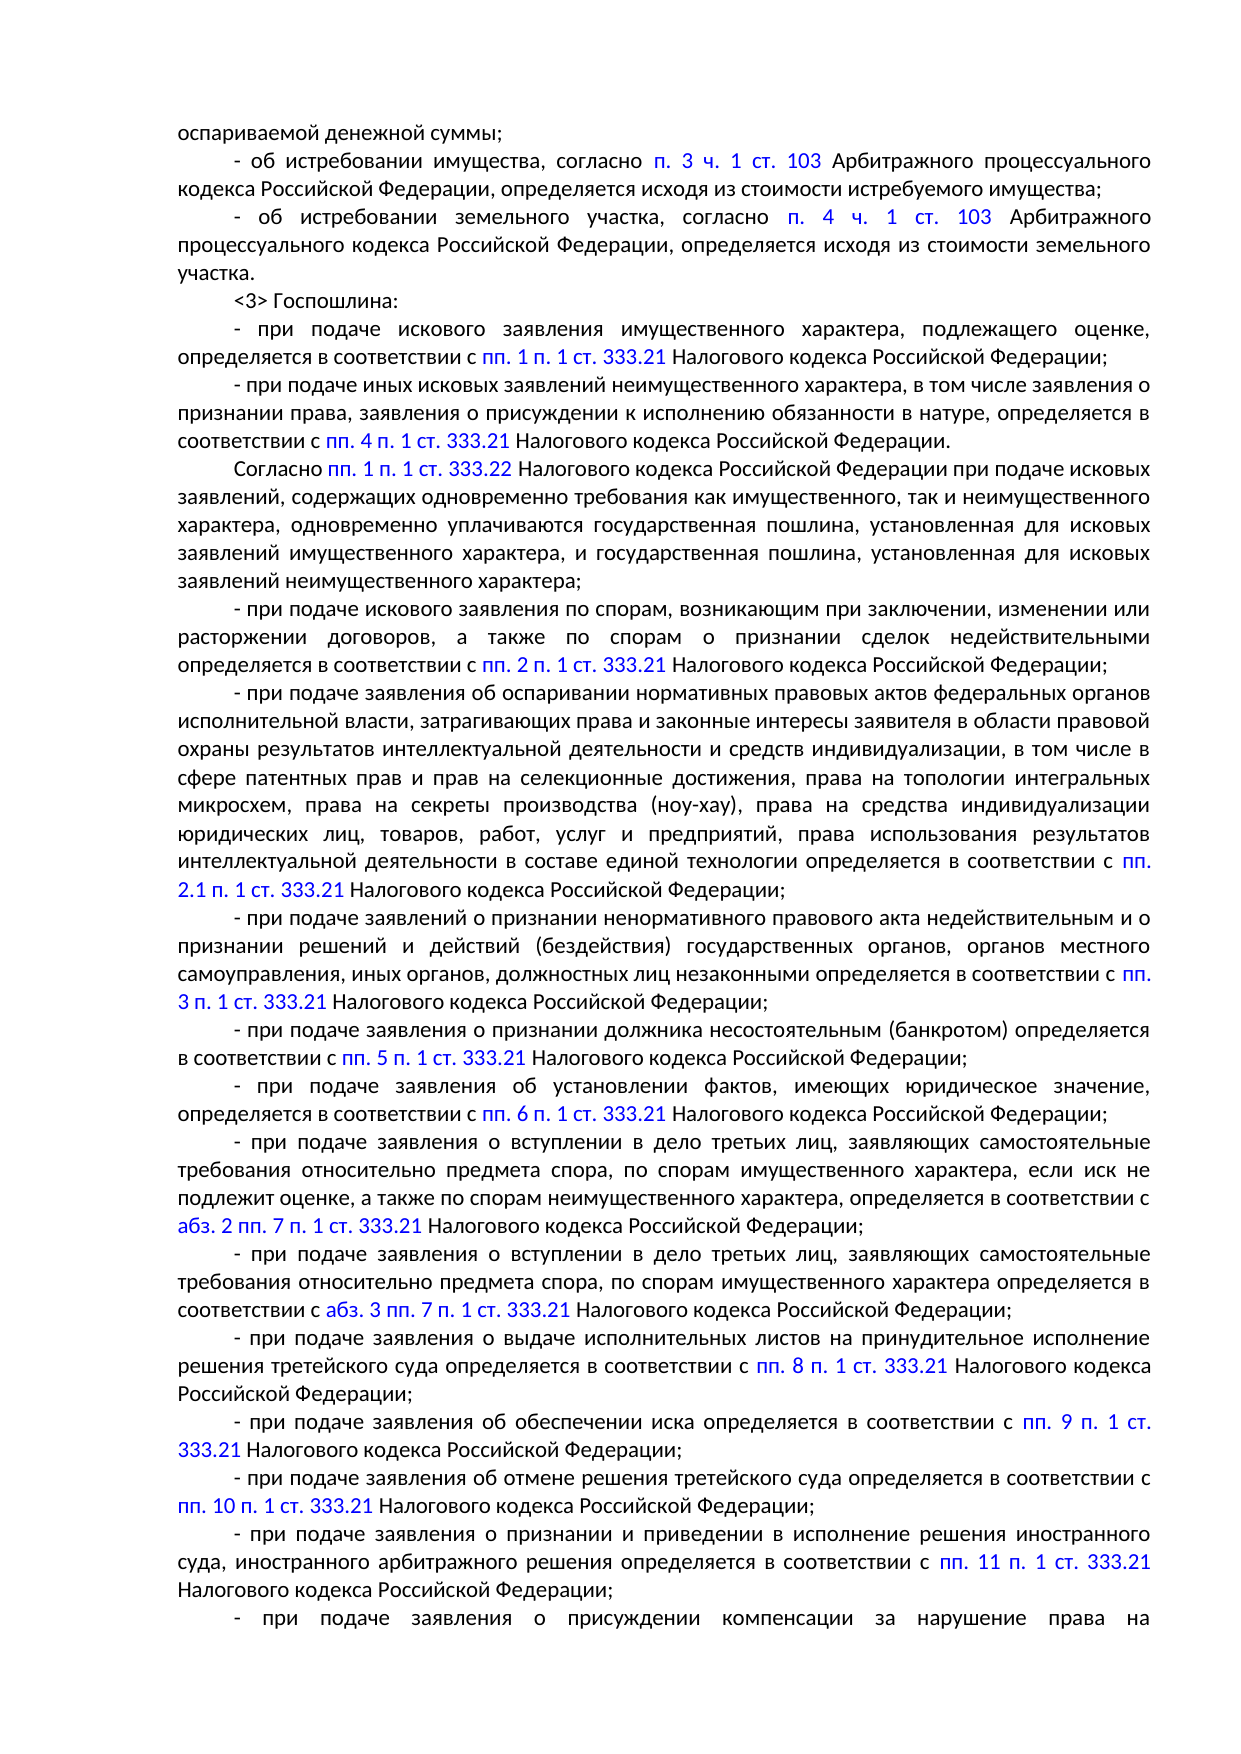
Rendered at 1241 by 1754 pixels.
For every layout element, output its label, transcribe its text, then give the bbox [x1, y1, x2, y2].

text - при подаче искового заявления по спорам, возникающим при заключении, изменении или расторжении договоров, а также по спорам о признании сделок недействительными определяется в соответствии с пп. 2 п. 1 ст. 333.21 Налогового кодекса Российской Федерации; [177, 594, 1152, 678]
text - при подаче заявления о признании должника несостоятельным (банкротом) определяется в соответствии с пп. 5 п. 1 ст. 333.21 Налогового кодекса Российской Федерации; [177, 1015, 1152, 1071]
text <3> Госпошлина: [177, 286, 1152, 314]
text - при подаче заявления о признании и приведении в исполнение решения иностранного суда, иностранного арбитражного решения определяется в соответствии с пп. 11 п. 1 ст. 333.21 Налогового кодекса Российской Федерации; [177, 1519, 1152, 1603]
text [177, 1603, 1152, 1631]
text - при подаче заявления о вступлении в дело третьих лиц, заявляющих самостоятельные требования относительно предмета спора, по спорам имущественного характера, если иск не подлежит оценке, а также по спорам неимущественного характера, определяется в соответствии с абз. 2 пп. 7 п. 1 ст. 333.21 Налогового кодекса Российской Федерации; [177, 1127, 1152, 1239]
text - при подаче заявления об оспаривании нормативных правовых актов федеральных органов исполнительной власти, затрагивающих права и законные интересы заявителя в области правовой охраны результатов интеллектуальной деятельности и средств индивидуализации, в том числе в сфере патентных прав и прав на селекционные достижения, права на топологии интегральных микросхем, права на секреты производства (ноу-хау), права на средства индивидуализации юридических лиц, товаров, работ, услуг и предприятий, права использования результатов интеллектуальной деятельности в составе единой технологии определяется в соответствии с пп. 2.1 п. 1 ст. 333.21 Налогового кодекса Российской Федерации; [177, 678, 1152, 903]
text Согласно пп. 1 п. 1 ст. 333.22 Налогового кодекса Российской Федерации при подаче исковых заявлений, содержащих одновременно требования как имущественного, так и неимущественного характера, одновременно уплачиваются государственная пошлина, установленная для исковых заявлений имущественного характера, и государственная пошлина, установленная для исковых заявлений неимущественного характера; [177, 454, 1152, 594]
text - при подаче иных исковых заявлений неимущественного характера, в том числе заявления о признании права, заявления о присуждении к исполнению обязанности в натуре, определяется в соответствии с пп. 4 п. 1 ст. 333.21 Налогового кодекса Российской Федерации. [177, 370, 1152, 454]
text - при подаче заявления об установлении фактов, имеющих юридическое значение, определяется в соответствии с пп. 6 п. 1 ст. 333.21 Налогового кодекса Российской Федерации; [177, 1071, 1152, 1127]
text - при подаче заявления об обеспечении иска определяется в соответствии с пп. 9 п. 1 ст. 333.21 Налогового кодекса Российской Федерации; [177, 1407, 1152, 1463]
text - при подаче искового заявления имущественного характера, подлежащего оценке, определяется в соответствии с пп. 1 п. 1 ст. 333.21 Налогового кодекса Российской Федерации; [177, 314, 1152, 370]
text - при подаче заявления о вступлении в дело третьих лиц, заявляющих самостоятельные требования относительно предмета спора, по спорам имущественного характера определяется в соответствии с абз. 3 пп. 7 п. 1 ст. 333.21 Налогового кодекса Российской Федерации; [177, 1239, 1152, 1323]
text - при подаче заявления об отмене решения третейского суда определяется в соответствии с пп. 10 п. 1 ст. 333.21 Налогового кодекса Российской Федерации; [177, 1463, 1152, 1519]
text - при подаче заявлений о признании ненормативного правового акта недействительным и о признании решений и действий (бездействия) государственных органов, органов местного самоуправления, иных органов, должностных лиц незаконными определяется в соответствии с пп. 3 п. 1 ст. 333.21 Налогового кодекса Российской Федерации; [177, 903, 1152, 1015]
text - об истребовании земельного участка, согласно п. 4 ч. 1 ст. 103 Арбитражного процессуального кодекса Российской Федерации, определяется исходя из стоимости земельного участка. [177, 202, 1152, 286]
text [177, 118, 1152, 146]
text - об истребовании имущества, согласно п. 3 ч. 1 ст. 103 Арбитражного процессуального кодекса Российской Федерации, определяется исходя из стоимости истребуемого имущества; [177, 146, 1152, 202]
text - при подаче заявления о выдаче исполнительных листов на принудительное исполнение решения третейского суда определяется в соответствии с пп. 8 п. 1 ст. 333.21 Налогового кодекса Российской Федерации; [177, 1323, 1152, 1407]
